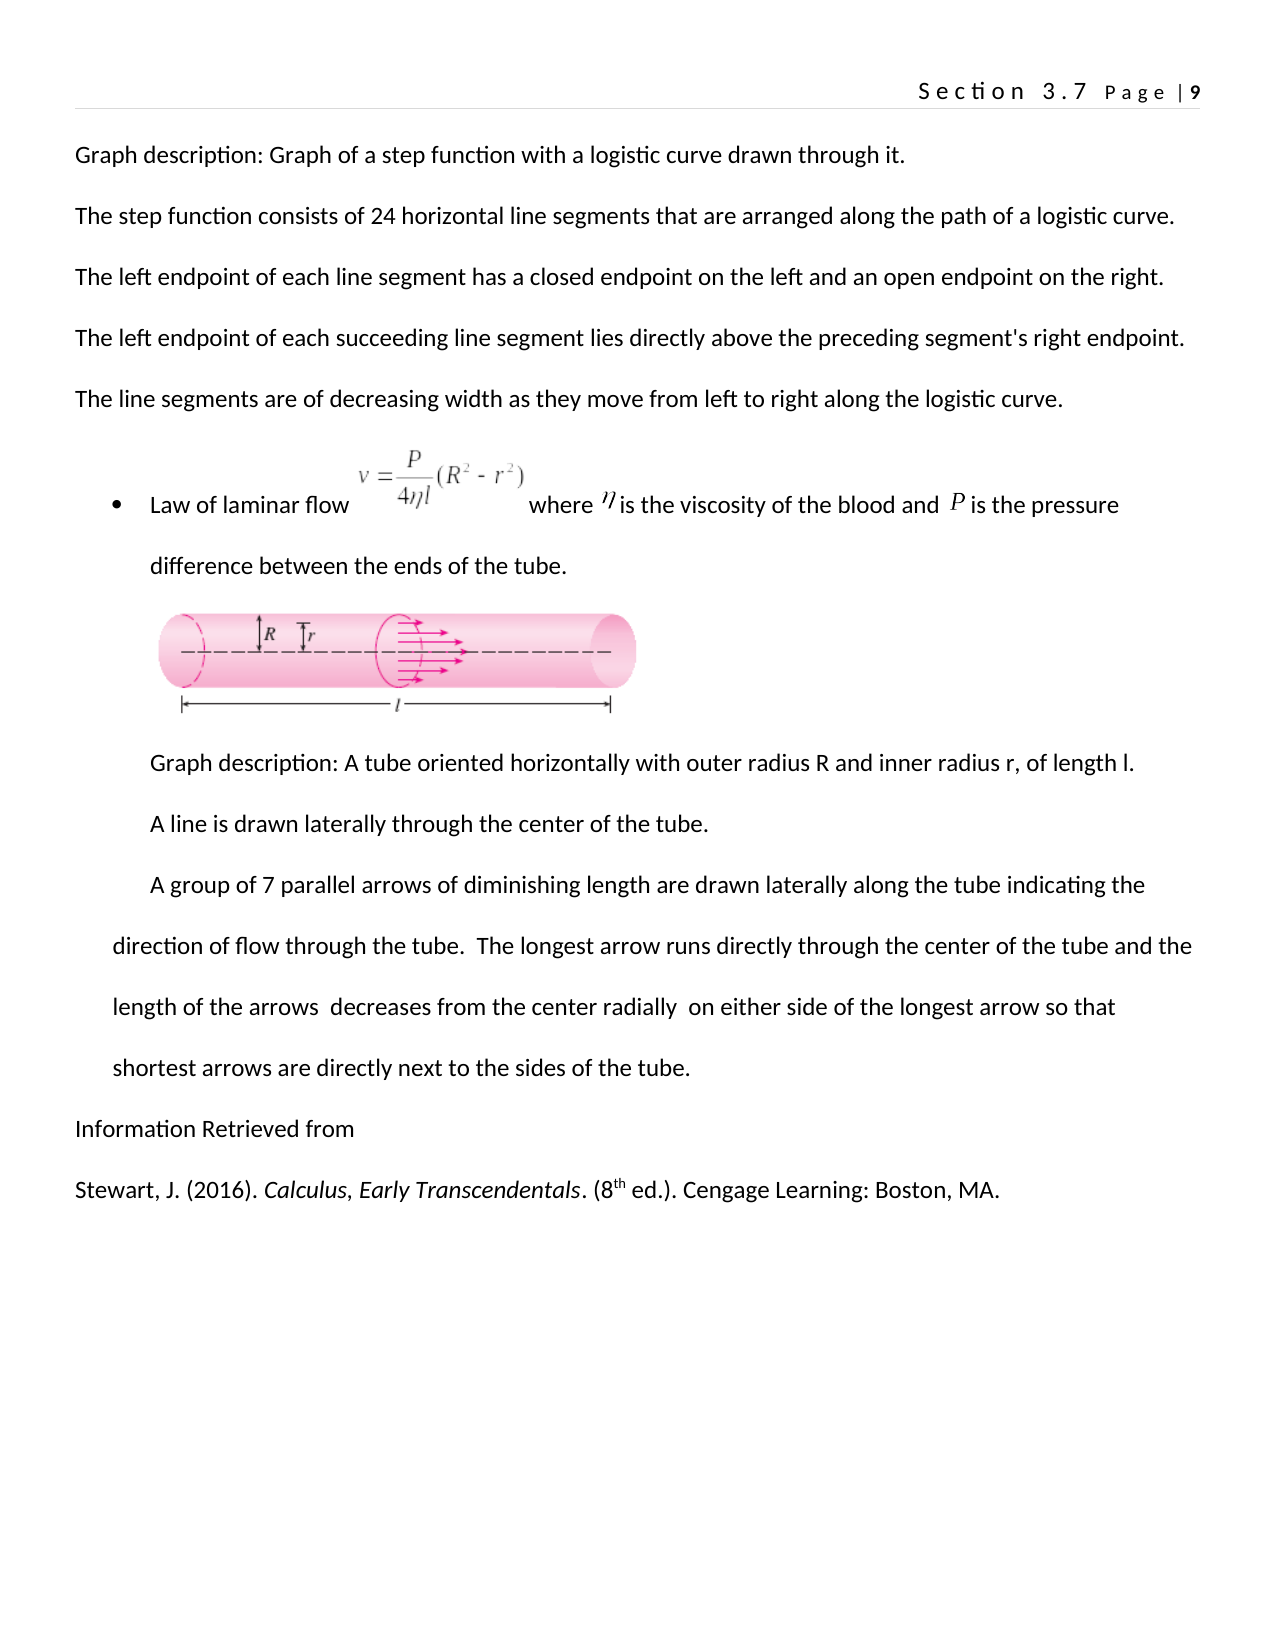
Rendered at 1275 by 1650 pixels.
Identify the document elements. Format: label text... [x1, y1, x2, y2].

text Graph description: A tube oriented horizontally with outer radius R and inner radius r, of length l. [112, 747, 1200, 778]
picture [155, 611, 640, 717]
text Graph description: Graph of a step function with a logistic curve drawn through it. [75, 139, 1200, 170]
text A line is drawn laterally through the center of the tube. [112, 808, 1200, 839]
text Information Retrieved from [75, 1113, 1200, 1144]
text Stewart, J. (2016). Calculus, Early Transcendentals. (8th ed.). Cengage Learning: Boston, MA. [75, 1174, 1200, 1205]
text A group of 7 parallel arrows of diminishing length are drawn laterally along the tube indicating the direction of flow through the tube. The longest arrow runs directly through the center of the tube and the length of the arrows decreases from the center radially on either side of the longest arrow so that shortest arrows are directly next to the sides of the tube. [112, 869, 1200, 1083]
list Law of laminar flow where is the viscosity of the blood and is the pressure difference between the ends of the tube. [112, 444, 1200, 580]
text The step function consists of 24 horizontal line segments that are arranged along the path of a logistic curve. The left endpoint of each line segment has a closed endpoint on the left and an open endpoint on the right. The left endpoint of each succeeding line segment lies directly above the preceding segment's right endpoint. The line segments are of decreasing width as they move from left to right along the logistic curve. [75, 200, 1200, 414]
